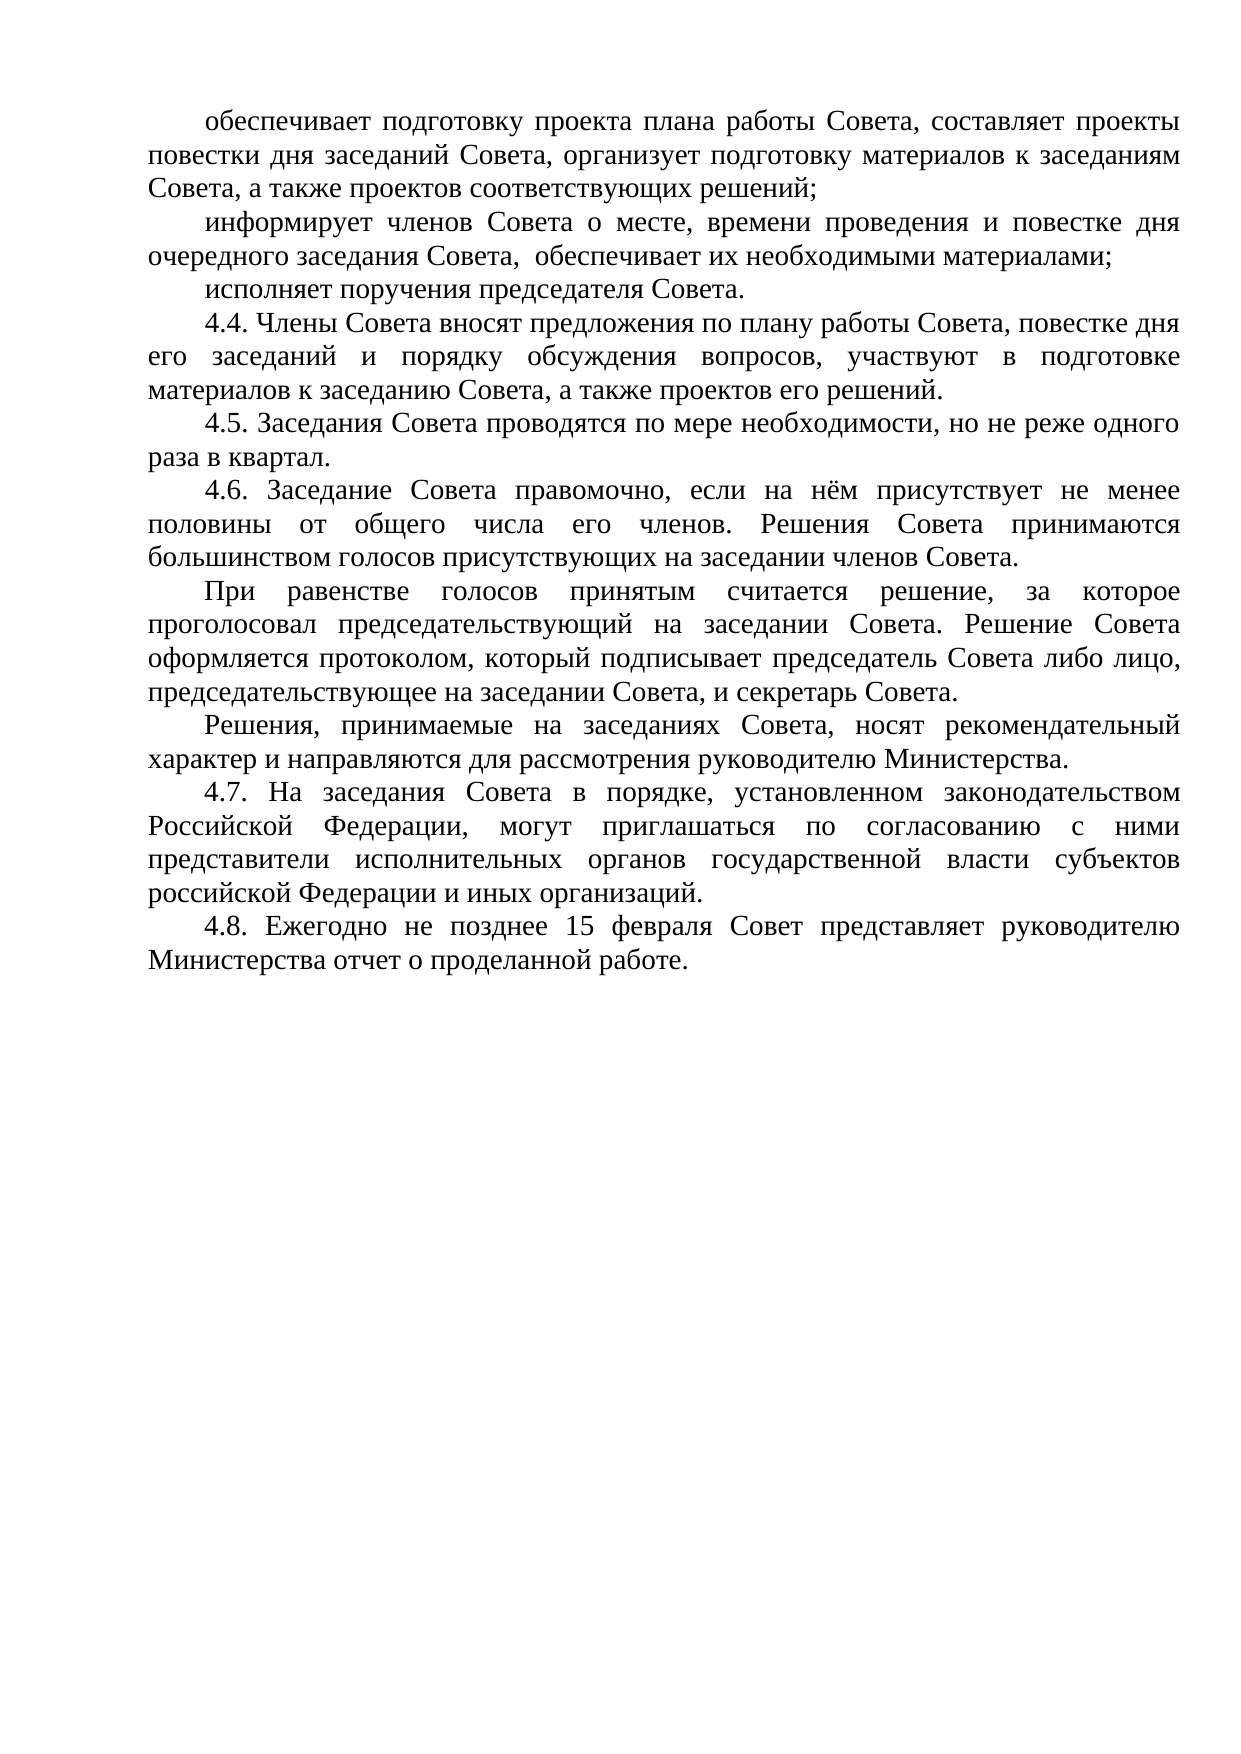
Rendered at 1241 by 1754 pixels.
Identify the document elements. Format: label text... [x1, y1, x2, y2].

text 4.8. Ежегодно не позднее 15 февраля Совет представляет руководителю Министерства отчет о проделанной работе. [148, 908, 1181, 976]
text Решения, принимаемые на заседаниях Совета, носят рекомендательный характер и направляются для рассмотрения руководителю Министерства. [148, 707, 1181, 774]
text 4.7. На заседания Совета в порядке, установленном законодательством Российской Федерации, могут приглашаться по согласованию с ними представители исполнительных органов государственной власти субъектов российской Федерации и иных организаций. [148, 774, 1181, 908]
text 4.4. Члены Совета вносят предложения по плану работы Совета, повестке дня его заседаний и порядку обсуждения вопросов, участвуют в подготовке материалов к заседанию Совета, а также проектов его решений. [148, 305, 1181, 405]
text При равенстве голосов принятым считается решение, за которое проголосовал председательствующий на заседании Совета. Решение Совета оформляется протоколом, который подписывает председатель Совета либо лицо, председательствующее на заседании Совета, и секретарь Совета. [148, 573, 1181, 707]
text информирует членов Совета о месте, времени проведения и повестке дня очередного заседания Совета, обеспечивает их необходимыми материалами; [148, 204, 1181, 271]
text исполняет поручения председателя Совета. [148, 271, 1181, 305]
text обеспечивает подготовку проекта плана работы Совета, составляет проекты повестки дня заседаний Совета, организует подготовку материалов к заседаниям Совета, а также проектов соответствующих решений; [148, 103, 1181, 204]
text 4.6. Заседание Совета правомочно, если на нём присутствует не менее половины от общего числа его членов. Решения Совета принимаются большинством голосов присутствующих на заседании членов Совета. [148, 472, 1181, 573]
text 4.5. Заседания Совета проводятся по мере необходимости, но не реже одного раза в квартал. [148, 405, 1181, 472]
